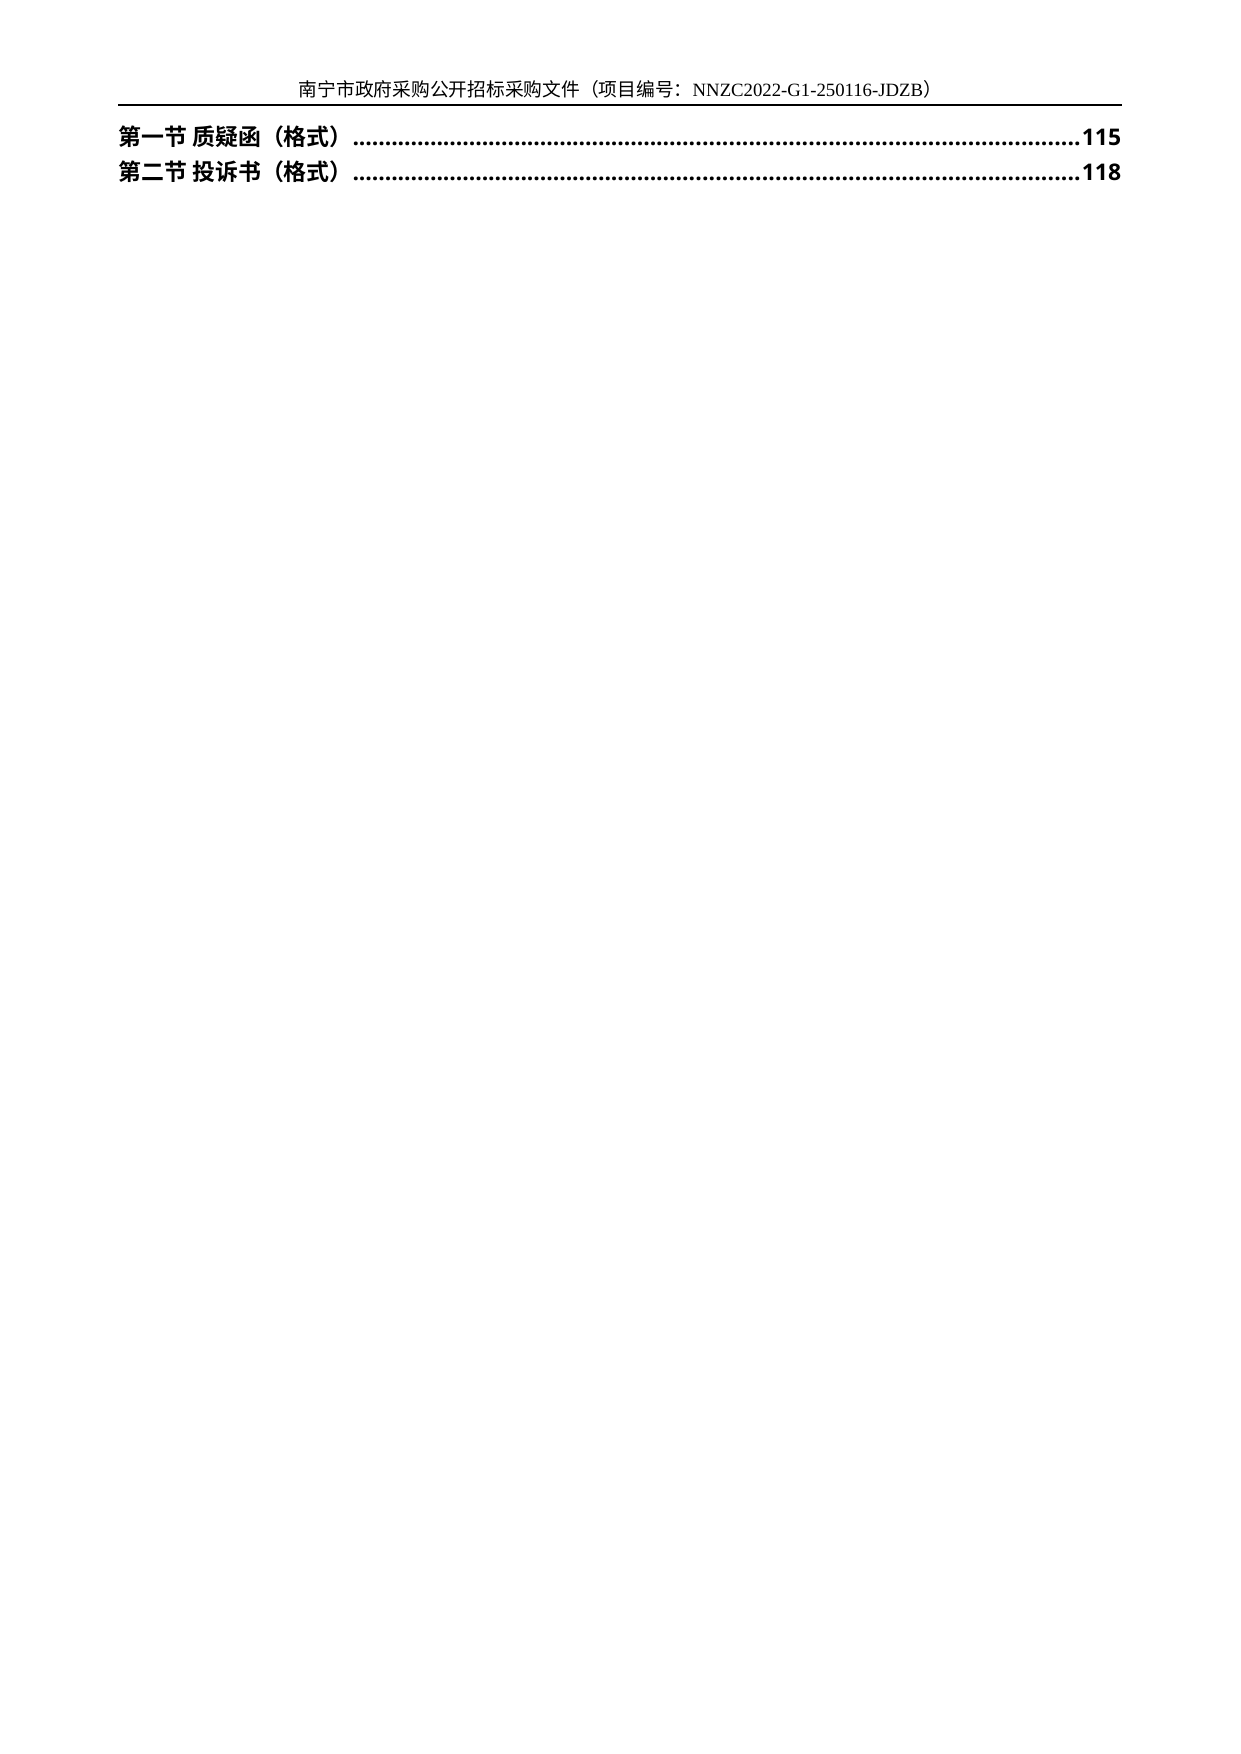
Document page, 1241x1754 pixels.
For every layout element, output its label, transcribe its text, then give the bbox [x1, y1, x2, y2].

text 第二节 投诉书（格式） 118 [118, 153, 1122, 187]
text 第一节 质疑函（格式） 115 [118, 118, 1122, 153]
